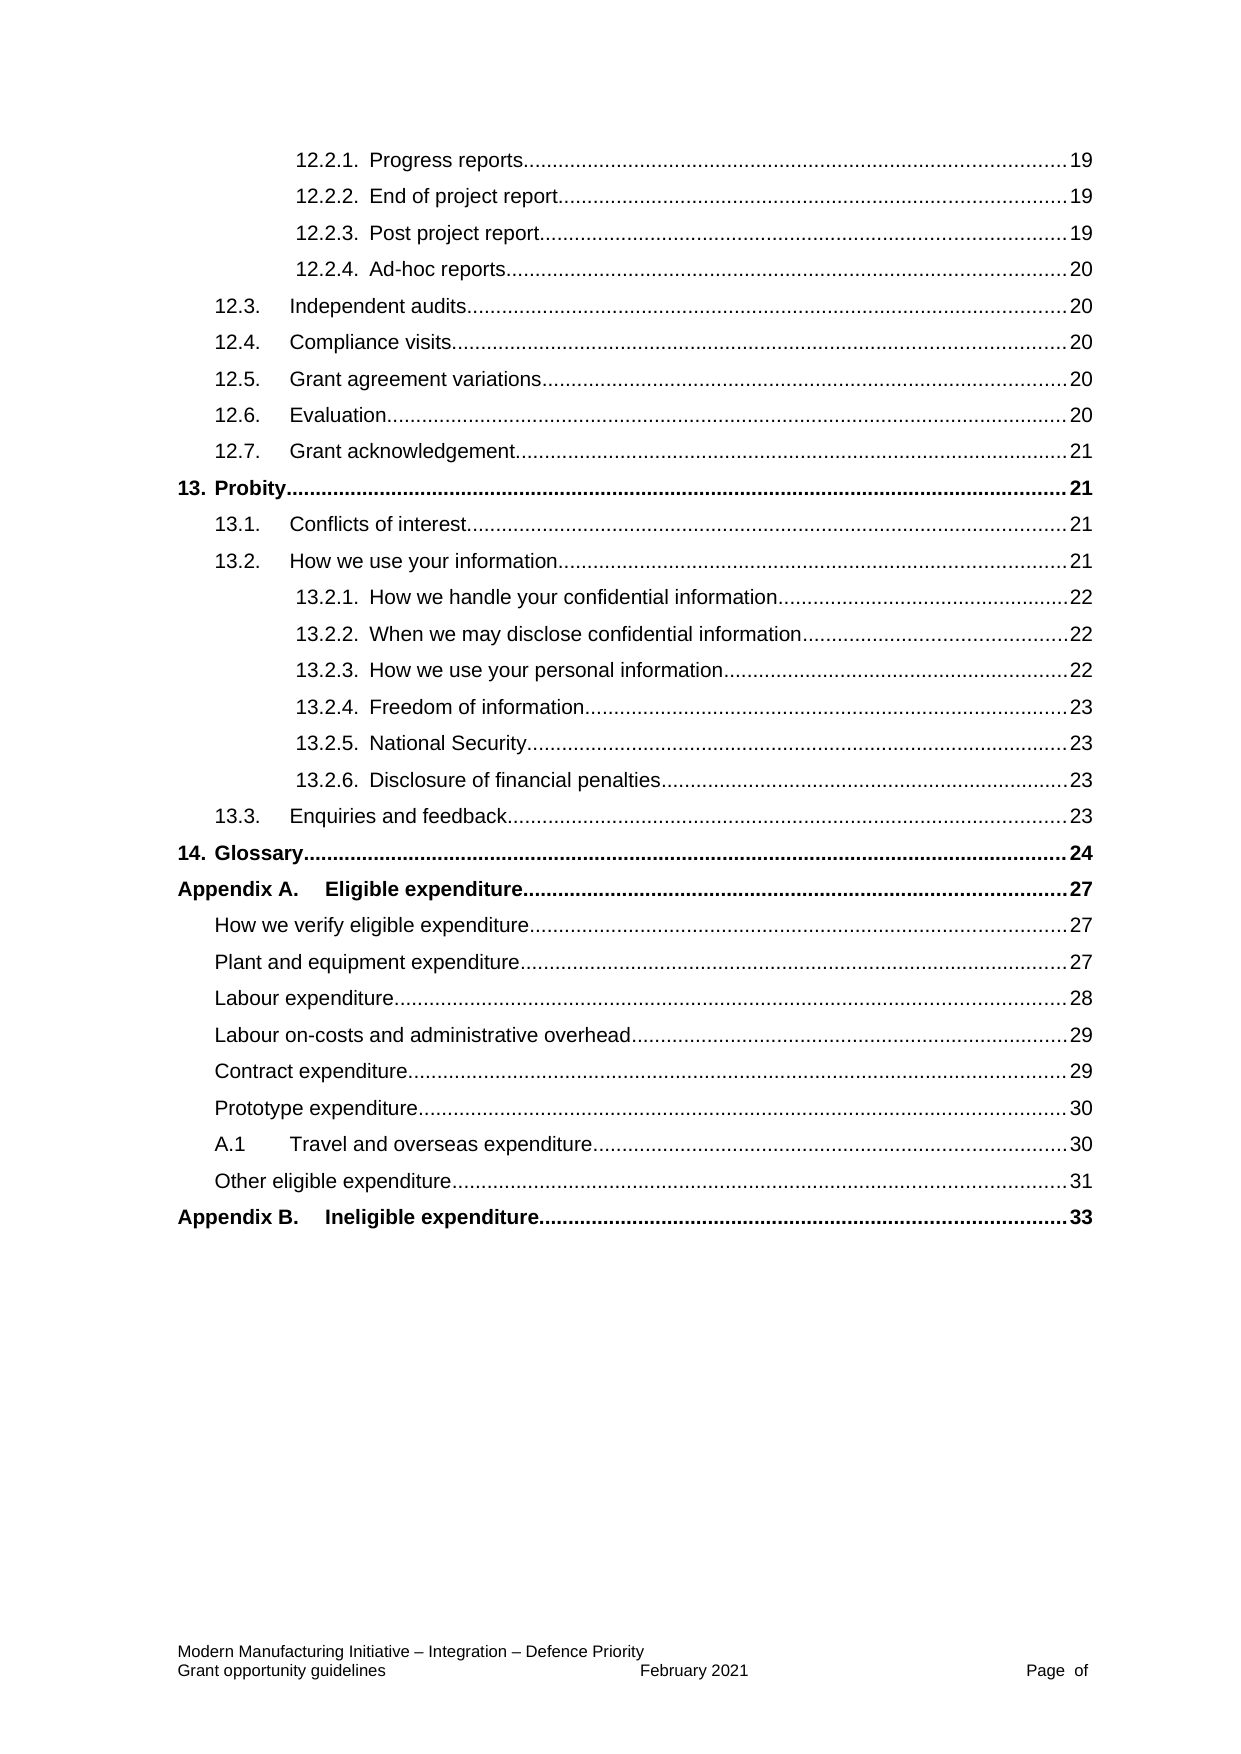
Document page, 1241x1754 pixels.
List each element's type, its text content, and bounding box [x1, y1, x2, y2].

text Contract expenditure 29 [214, 1059, 1092, 1083]
text 13.2.2. When we may disclose confidential information 22 [295, 622, 1092, 646]
text 13.2.6. Disclosure of financial penalties 23 [295, 767, 1092, 791]
text 12.3. Independent audits 20 [214, 293, 1092, 317]
text Labour on-costs and administrative overhead 29 [214, 1023, 1092, 1047]
text 12.6. Evaluation 20 [214, 403, 1092, 427]
text Plant and equipment expenditure 27 [214, 950, 1092, 974]
text Prototype expenditure 30 [214, 1096, 1092, 1119]
text 13. Probity 21 [177, 476, 1092, 500]
text 13.2.1. How we handle your confidential information 22 [295, 585, 1092, 609]
text A.1 Travel and overseas expenditure 30 [214, 1132, 1092, 1156]
text 14. Glossary 24 [177, 840, 1092, 864]
text 12.7. Grant acknowledgement 21 [214, 439, 1092, 463]
text 13.2.4. Freedom of information 23 [295, 694, 1092, 718]
text 12.2.2. End of project report 19 [295, 184, 1092, 208]
text 13.1. Conflicts of interest 21 [214, 512, 1092, 536]
text 13.2.3. How we use your personal information 22 [295, 658, 1092, 682]
text 12.4. Compliance visits 20 [214, 330, 1092, 354]
text Appendix A. Eligible expenditure 27 [177, 877, 1092, 901]
text 13.3. Enquiries and feedback 23 [214, 804, 1092, 828]
text 12.5. Grant agreement variations 20 [214, 366, 1092, 390]
text 13.2. How we use your information 21 [214, 549, 1092, 573]
text 13.2.5. National Security 23 [295, 731, 1092, 755]
text 12.2.1. Progress reports 19 [295, 148, 1092, 172]
text Appendix B. Ineligible expenditure 33 [177, 1205, 1092, 1229]
text 12.2.4. Ad-hoc reports 20 [295, 257, 1092, 281]
text 12.2.3. Post project report 19 [295, 221, 1092, 244]
text Other eligible expenditure 31 [214, 1168, 1092, 1192]
text Labour expenditure 28 [214, 986, 1092, 1010]
text How we verify eligible expenditure 27 [214, 913, 1092, 937]
